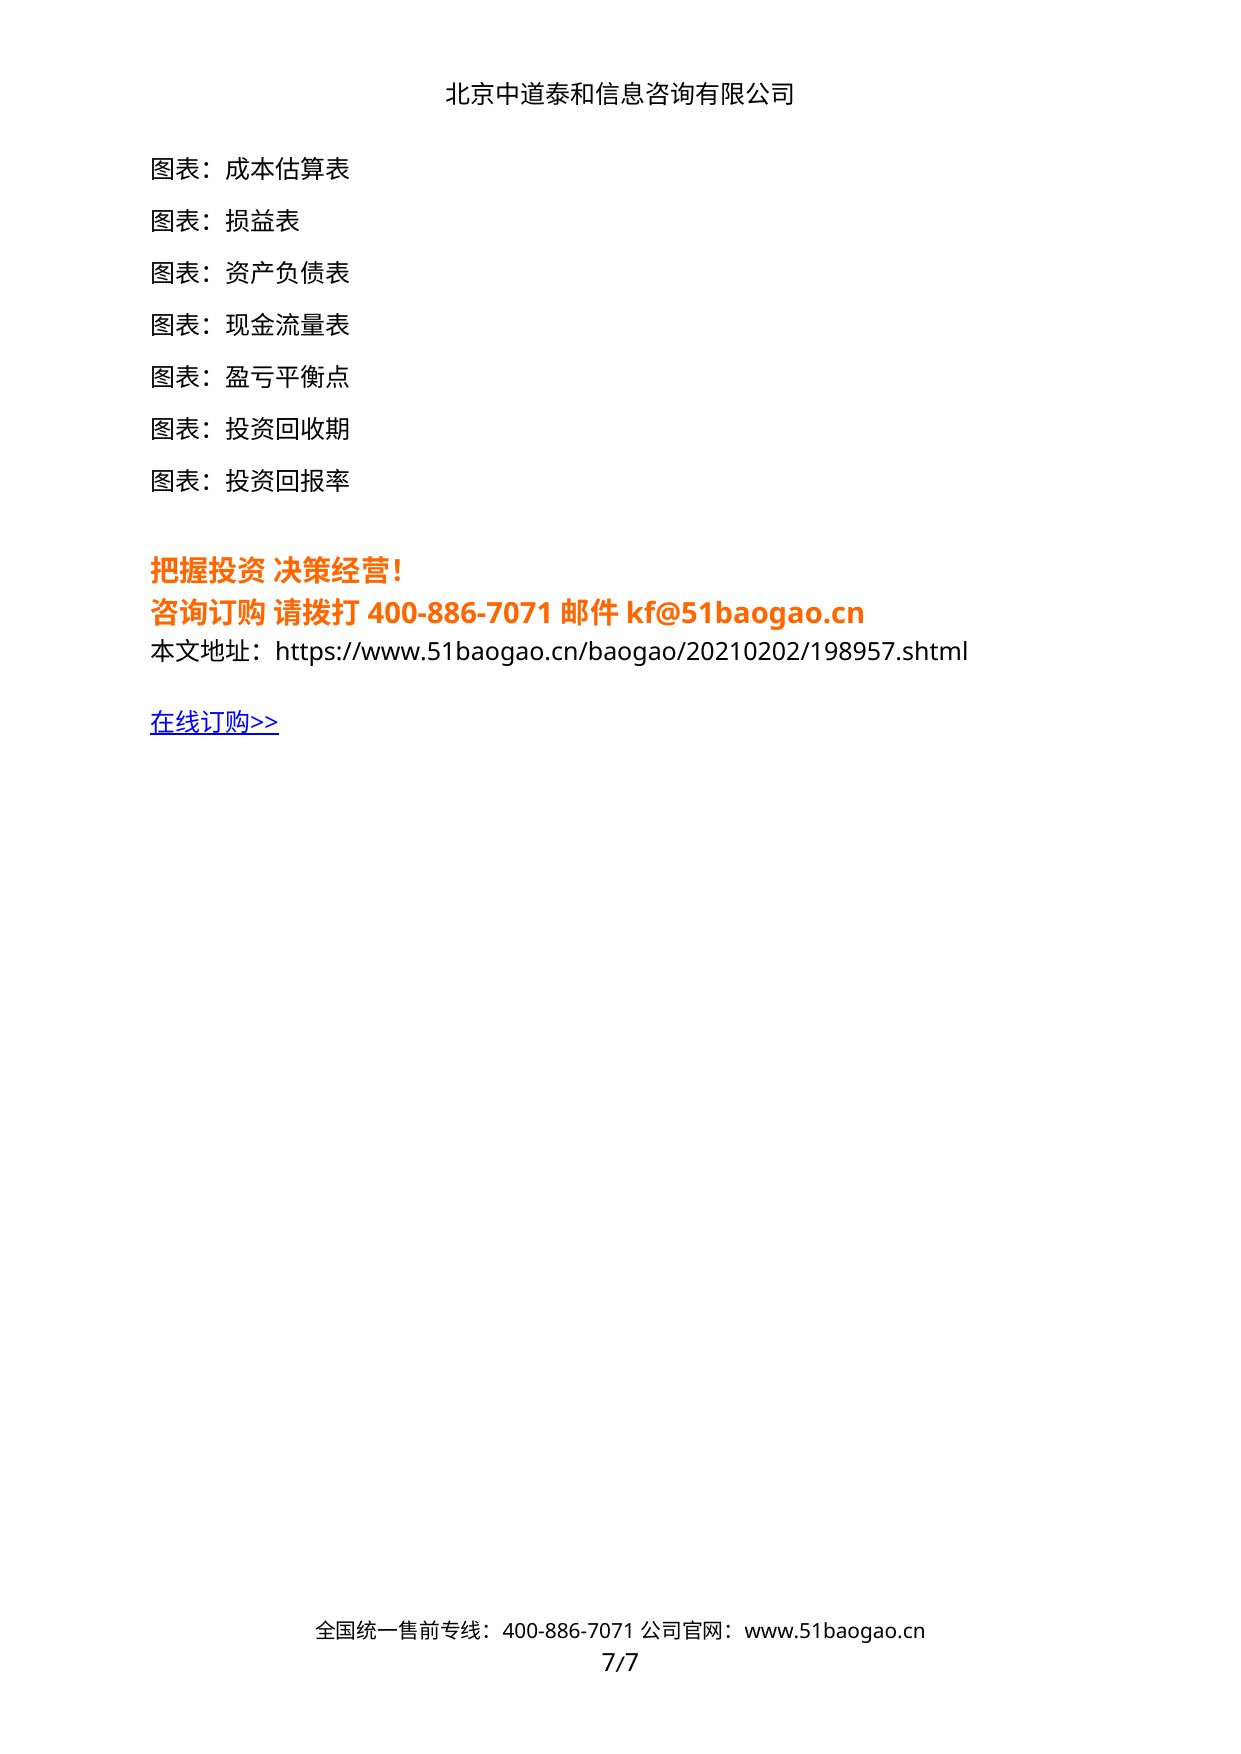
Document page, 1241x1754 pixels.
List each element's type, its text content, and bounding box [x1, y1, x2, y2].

text 把握投资 决策经营！咨询订购 请拨打 400-886-7071 邮件 kf@51baogao.cn本文地址：https://www.51baogao.cn/baogao/20210202/198957.shtml [150, 513, 1090, 668]
text 图表：投资回收期 [150, 409, 1090, 446]
text 图表：成本估算表 [150, 150, 1090, 186]
text 图表：现金流量表 [150, 306, 1090, 342]
text 图表：盈亏平衡点 [150, 357, 1090, 394]
text 在线订购>> [150, 668, 1090, 738]
text 图表：资产负债表 [150, 254, 1090, 290]
text 图表：投资回报率 [150, 461, 1090, 497]
text 图表：损益表 [150, 202, 1090, 238]
